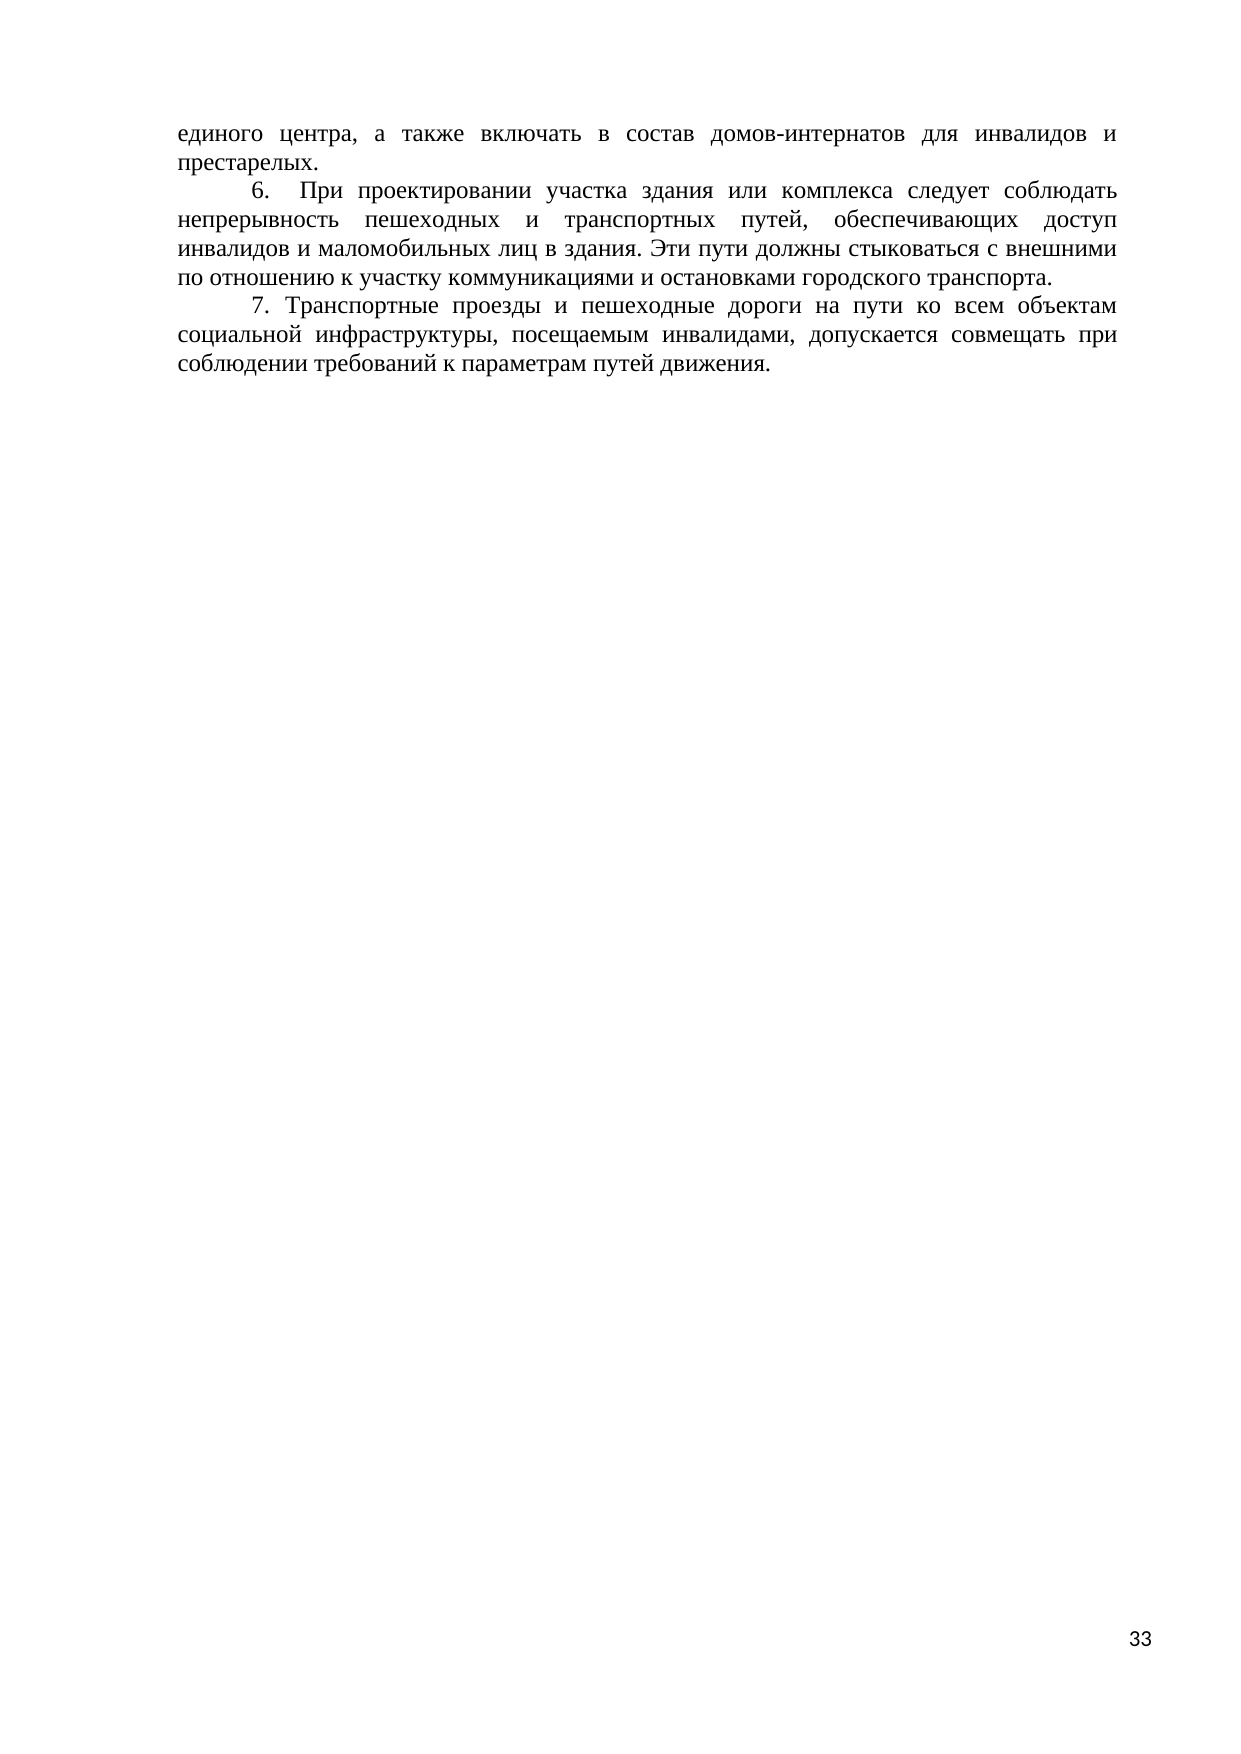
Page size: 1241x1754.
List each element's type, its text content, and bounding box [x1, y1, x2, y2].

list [177, 118, 1118, 176]
list Транспортные проезды и пешеходные дороги на пути ко всем объектам социальной инфраструктуры, посещаемым инвалидами, допускается совмещать при соблюдении требований к параметрам путей движения. [177, 291, 1118, 377]
list При проектировании участка здания или комплекса следует соблюдать непрерывность пешеходных и транспортных путей, обеспечивающих доступ инвалидов и маломобильных лиц в здания. Эти пути должны стыковаться с внешними по отношению к участку коммуникациями и остановками городского транспорта. [177, 176, 1118, 291]
